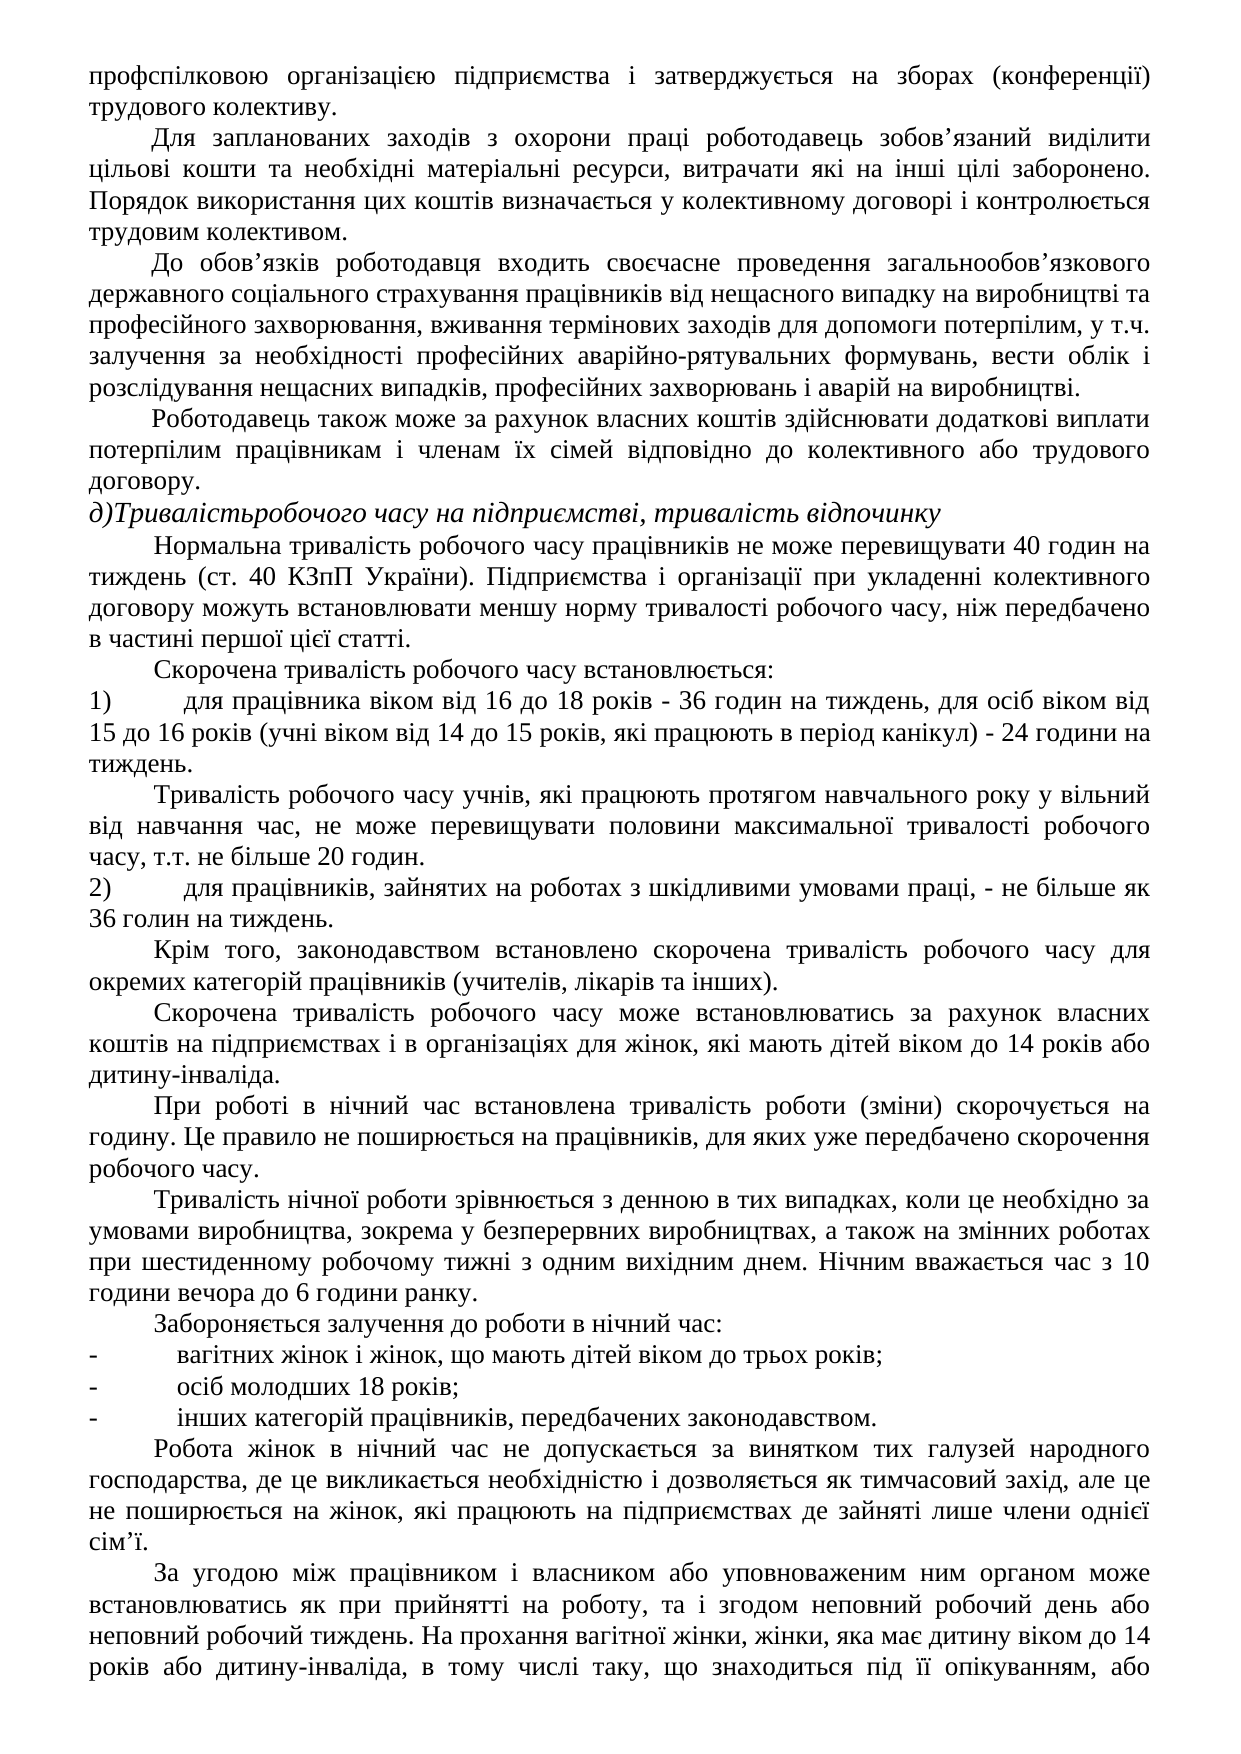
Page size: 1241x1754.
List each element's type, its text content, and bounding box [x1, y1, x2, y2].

list вагітних жінок і жінок, що мають дітей віком до трьох років; [89, 1338, 1152, 1370]
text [89, 59, 1152, 121]
list осіб молодших 18 років; [89, 1370, 1152, 1401]
text Тривалість робочого часу учнів, які працюють протягом навчального року у вільний від навчання час, не може перевищувати половини максимальної тривалості робочого часу, т.т. не більше 20 годин. [89, 778, 1152, 871]
text Скорочена тривалість робочого часу встановлюється: [89, 653, 1152, 684]
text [89, 1557, 1152, 1681]
text До обов’язків роботодавця входить своєчасне проведення загальнообов’язкового державного соціального страхування працівників від нещасного випадку на виробництві та професійного захворювання, вживання термінових заходів для допомоги потерпілим, у т.ч. залучення за необхідності професійних аварійно-рятувальних формувань, вести облік і розслідування нещасних випадків, професійних захворювань і аварій на виробництві. [89, 246, 1152, 402]
text Нормальна тривалість робочого часу працівників не може перевищувати 40 годин на тиждень (ст. 40 КЗпП України). Підприємства і організації при укладенні колективного договору можуть встановлювати меншу норму тривалості робочого часу, ніж передбачено в частині першої цієї статті. [89, 529, 1152, 653]
text Забороняється залучення до роботи в нічний час: [89, 1307, 1152, 1338]
text Скорочена тривалість робочого часу може встановлюватись за рахунок власних коштів на підприємствах і в організаціях для жінок, які мають дітей віком до 14 років або дитину-інваліда. [89, 996, 1152, 1089]
text Робота жінок в нічний час не допускається за винятком тих галузей народного господарства, де це викликається необхідністю і дозволяється як тимчасовий захід, але це не поширюється на жінок, які працюють на підприємствах де зайняті лише члени однієї сім’ї. [89, 1432, 1152, 1557]
text Роботодавець також може за рахунок власних коштів здійснювати додаткові виплати потерпілим працівникам і членам їх сімей відповідно до колективного або трудового договору. [89, 402, 1152, 495]
text д)Тривалістьробочого часу на підприємстві, тривалість відпочинку [89, 495, 1152, 529]
list для працівника віком від 16 до 18 років - 36 годин на тиждень, для осіб віком від 15 до 16 років (учні віком від 14 до 15 років, які працюють в період канікул) - 24 години на тиждень. [89, 684, 1152, 778]
text Крім того, законодавством встановлено скорочена тривалість робочого часу для окремих категорій працівників (учителів, лікарів та інших). [89, 934, 1152, 996]
text При роботі в нічний час встановлена тривалість роботи (зміни) скорочується на годину. Це правило не поширюється на працівників, для яких уже передбачено скорочення робочого часу. [89, 1089, 1152, 1183]
list для працівників, зайнятих на роботах з шкідливими умовами праці, - не більше як 36 голин на тиждень. [89, 871, 1152, 934]
text Тривалість нічної роботи зрівнюється з денною в тих випадках, коли це необхідно за умовами виробництва, зокрема у безперервних виробництвах, а також на змінних роботах при шестиденному робочому тижні з одним вихідним днем. Нічним вважається час з 10 години вечора до 6 години ранку. [89, 1183, 1152, 1307]
text Для запланованих заходів з охорони праці роботодавець зобов’язаний виділити цільові кошти та необхідні матеріальні ресурси, витрачати які на інші цілі заборонено. Порядок використання цих коштів визначається у колективному договорі і контролюється трудовим колективом. [89, 121, 1152, 246]
list інших категорій працівників, передбачених законодавством. [89, 1401, 1152, 1432]
